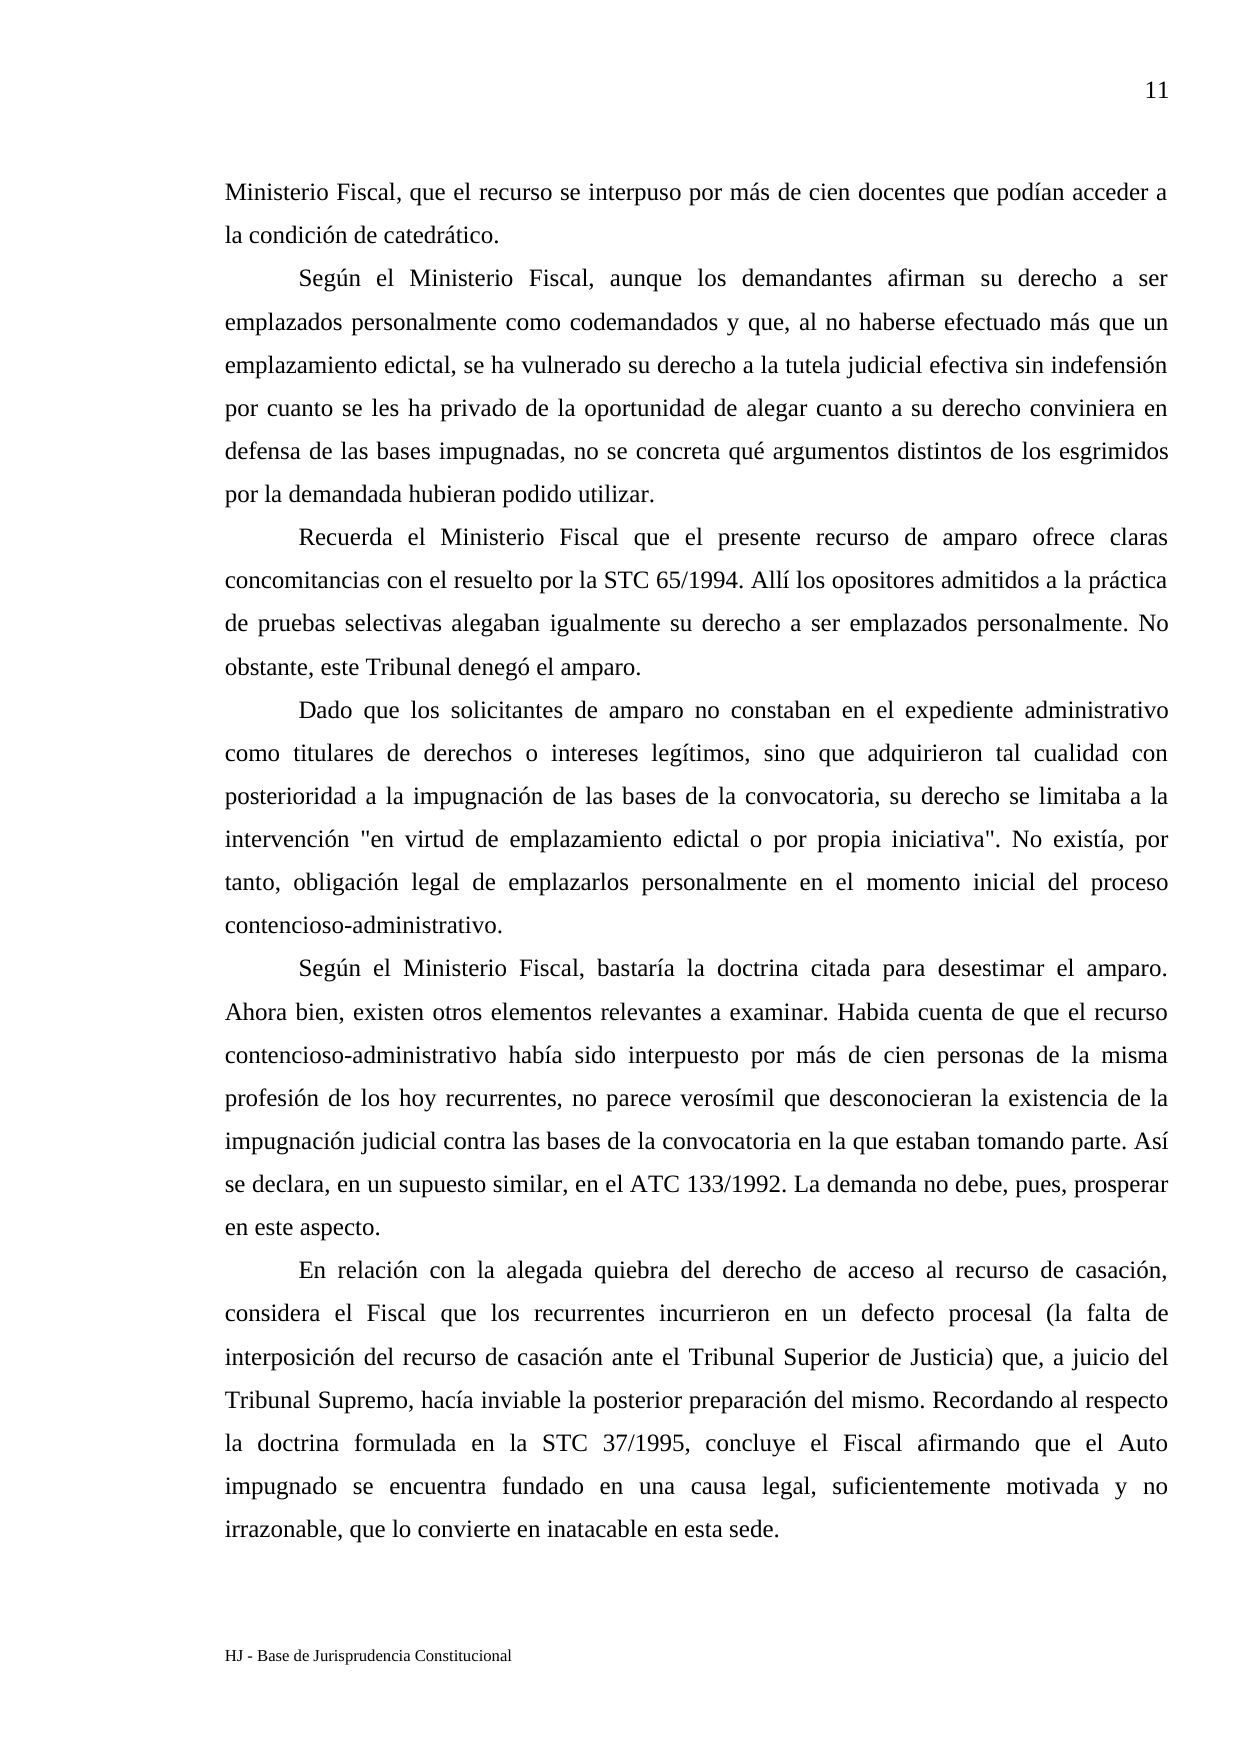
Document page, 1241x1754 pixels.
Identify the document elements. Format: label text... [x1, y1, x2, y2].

text Dado que los solicitantes de amparo no constaban en el expediente administrativo como titulares de derechos o intereses legítimos, sino que adquirieron tal cualidad con posterioridad a la impugnación de las bases de la convocatoria, su derecho se limitaba a la intervención "en virtud de emplazamiento edictal o por propia iniciativa". No existía, por tanto, obligación legal de emplazarlos personalmente en el momento inicial del proceso contencioso-administrativo. [224, 695, 1169, 939]
text Recuerda el Ministerio Fiscal que el presente recurso de amparo ofrece claras concomitancias con el resuelto por la STC 65/1994. Allí los opositores admitidos a la práctica de pruebas selectivas alegaban igualmente su derecho a ser emplazados personalmente. No obstante, este Tribunal denegó el amparo. [224, 522, 1169, 680]
text Según el Ministerio Fiscal, bastaría la doctrina citada para desestimar el amparo. Ahora bien, existen otros elementos relevantes a examinar. Habida cuenta de que el recurso contencioso-administrativo había sido interpuesto por más de cien personas de la misma profesión de los hoy recurrentes, no parece verosímil que desconocieran la existencia de la impugnación judicial contra las bases de la convocatoria en la que estaban tomando parte. Así se declara, en un supuesto similar, en el ATC 133/1992. La demanda no debe, pues, prosperar en este aspecto. [224, 953, 1169, 1241]
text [224, 177, 1169, 249]
text Según el Ministerio Fiscal, aunque los demandantes afirman su derecho a ser emplazados personalmente como codemandados y que, al no haberse efectuado más que un emplazamiento edictal, se ha vulnerado su derecho a la tutela judicial efectiva sin indefensión por cuanto se les ha privado de la oportunidad de alegar cuanto a su derecho conviniera en defensa de las bases impugnadas, no se concreta qué argumentos distintos de los esgrimidos por la demandada hubieran podido utilizar. [224, 263, 1169, 508]
text En relación con la alegada quiebra del derecho de acceso al recurso de casación, considera el Fiscal que los recurrentes incurrieron en un defecto procesal (la falta de interposición del recurso de casación ante el Tribunal Superior de Justicia) que, a juicio del Tribunal Supremo, hacía inviable la posterior preparación del mismo. Recordando al respecto la doctrina formulada en la STC 37/1995, concluye el Fiscal afirmando que el Auto impugnado se encuentra fundado en una causa legal, suficientemente motivada y no irrazonable, que lo convierte en inatacable en esta sede. [224, 1255, 1169, 1543]
